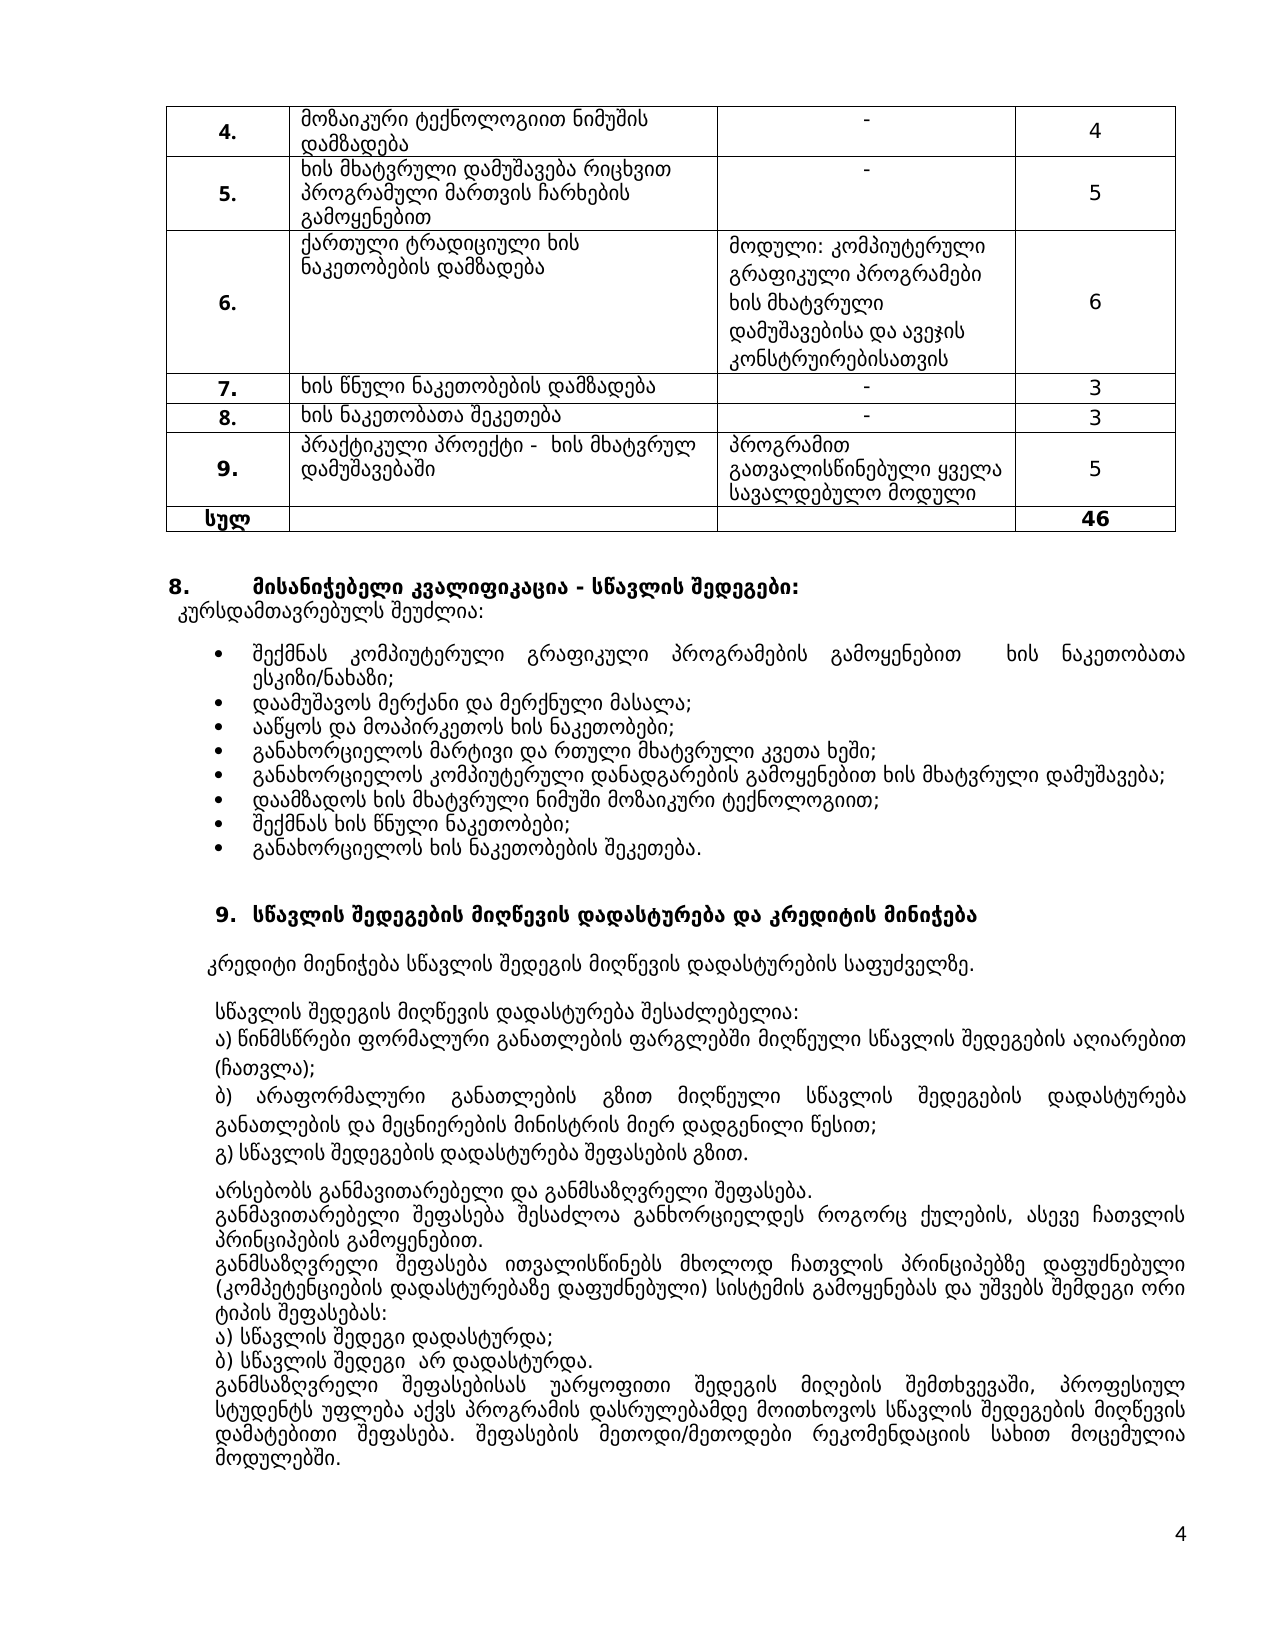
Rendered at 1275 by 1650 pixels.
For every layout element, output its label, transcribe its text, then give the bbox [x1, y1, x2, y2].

list განახორციელოს კომპიუტერული დანადგარების გამოყენებით ხის მხატვრული დამუშავება; [215, 763, 1186, 788]
text კრედიტი მიენიჭება სწავლის შედეგის მიღწევის დადასტურების საფუძველზე. [177, 952, 1186, 976]
text არსებობს განმავითარებელი და განმსაზღვრელი შეფასება. [215, 1179, 1186, 1203]
table_cell 3 [1016, 404, 1175, 432]
list განახორციელოს მარტივი და რთული მხატვრული კვეთა ხეში; [215, 739, 1186, 763]
table_cell 4 [1016, 107, 1175, 156]
table_cell - [718, 107, 1015, 156]
table_cell პრაქტიკული პროექტი - ხის მხატვრულ დამუშავებაში [290, 433, 717, 506]
table_cell [290, 507, 717, 531]
text ა) წინმსწრები ფორმალური განათლების ფარგლებში მიღწეული სწავლის შედეგების აღიარებით (ჩათვლა); [215, 1024, 1186, 1081]
table_cell - [718, 374, 1015, 402]
table_cell 5. [167, 157, 289, 230]
text ა) სწავლის შედეგი დადასტურდა; [215, 1325, 1186, 1349]
table_cell 7. [167, 374, 289, 402]
list გ) სწავლის შედეგების დადასტურება შეფასების გზით. [215, 1138, 1186, 1167]
list მისანიჭებელი კვალიფიკაცია - სწავლის შედეგები: [168, 575, 1186, 599]
list დაამზადოს ხის მხატვრული ნიმუში მოზაიკური ტექნოლოგიით; [215, 788, 1186, 812]
table_cell - [718, 404, 1015, 432]
table_cell 46 [1016, 507, 1175, 531]
table_cell 9. [167, 433, 289, 506]
list ააწყოს და მოაპირკეთოს ხის ნაკეთობები; [215, 715, 1186, 739]
text სწავლის შედეგის მიღწევის დადასტურება შესაძლებელია: [215, 1000, 1186, 1024]
table_cell ქართული ტრადიციული ხის ნაკეთობების დამზადება [290, 231, 717, 373]
text კურსდამთავრებულს შეუძლია: [177, 599, 1186, 623]
table_cell 5 [1016, 157, 1175, 230]
table_cell მოდული: კომპიუტერული გრაფიკული პროგრამები ხის მხატვრული დამუშავებისა და ავეჯის კონსტრუირებისათვის [718, 231, 1015, 373]
table_cell ხის მხატვრული დამუშავება რიცხვით პროგრამული მართვის ჩარხების გამოყენებით [290, 157, 717, 230]
list შექმნას კომპიუტერული გრაფიკული პროგრამების გამოყენებით ხის ნაკეთობათა ესკიზი/ნახაზი; [215, 642, 1186, 691]
table_cell სულ [167, 507, 289, 531]
text განმავითარებელი შეფასება შესაძლოა განხორციელდეს როგორც ქულების, ასევე ჩათვლის პრინციპების გამოყენებით. [215, 1203, 1186, 1252]
list სწავლის შედეგების მიღწევის დადასტურება და კრედიტის მინიჭება [215, 903, 1186, 927]
table_cell 6 [1016, 231, 1175, 373]
table_cell 3 [1016, 374, 1175, 402]
text ბ) არაფორმალური განათლების გზით მიღწეული სწავლის შედეგების დადასტურება განათლების და მეცნიერების მინისტრის მიერ დადგენილი წესით; [215, 1081, 1186, 1138]
text განმსაზღვრელი შეფასება ითვალისწინებს მხოლოდ ჩათვლის პრინციპებზე დაფუძნებული (კომპეტენციების დადასტურებაზე დაფუძნებული) სისტემის გამოყენებას და უშვებს შემდეგი ორი ტიპის შეფასებას: [215, 1252, 1186, 1325]
table_cell მოზაიკური ტექნოლოგიით ნიმუშის დამზადება [290, 107, 717, 156]
table_cell 4. [167, 107, 289, 156]
table_cell ხის წნული ნაკეთობების დამზადება [290, 374, 717, 402]
table_cell 8. [167, 404, 289, 432]
table_cell - [718, 157, 1015, 230]
list დაამუშავოს მერქანი და მერქნული მასალა; [215, 691, 1186, 715]
table_cell ხის ნაკეთობათა შეკეთება [290, 404, 717, 432]
table_cell 5 [1016, 433, 1175, 506]
text განმსაზღვრელი შეფასებისას უარყოფითი შედეგის მიღების შემთხვევაში, პროფესიულ სტუდენტს უფლება აქვს პროგრამის დასრულებამდე მოითხოვოს სწავლის შედეგების მიღწევის დამატებითი შეფასება. შეფასების მეთოდი/მეთოდები რეკომენდაციის სახით მოცემულია მოდულებში. [215, 1373, 1186, 1471]
list შექმნას ხის წნული ნაკეთობები; [215, 812, 1186, 836]
table_cell [718, 507, 1015, 531]
text ბ) სწავლის შედეგი არ დადასტურდა. [215, 1349, 1186, 1373]
table_cell პროგრამით გათვალისწინებული ყველა სავალდებულო მოდული [718, 433, 1015, 506]
table_cell 6. [167, 231, 289, 373]
list განახორციელოს ხის ნაკეთობების შეკეთება. [215, 836, 1186, 860]
